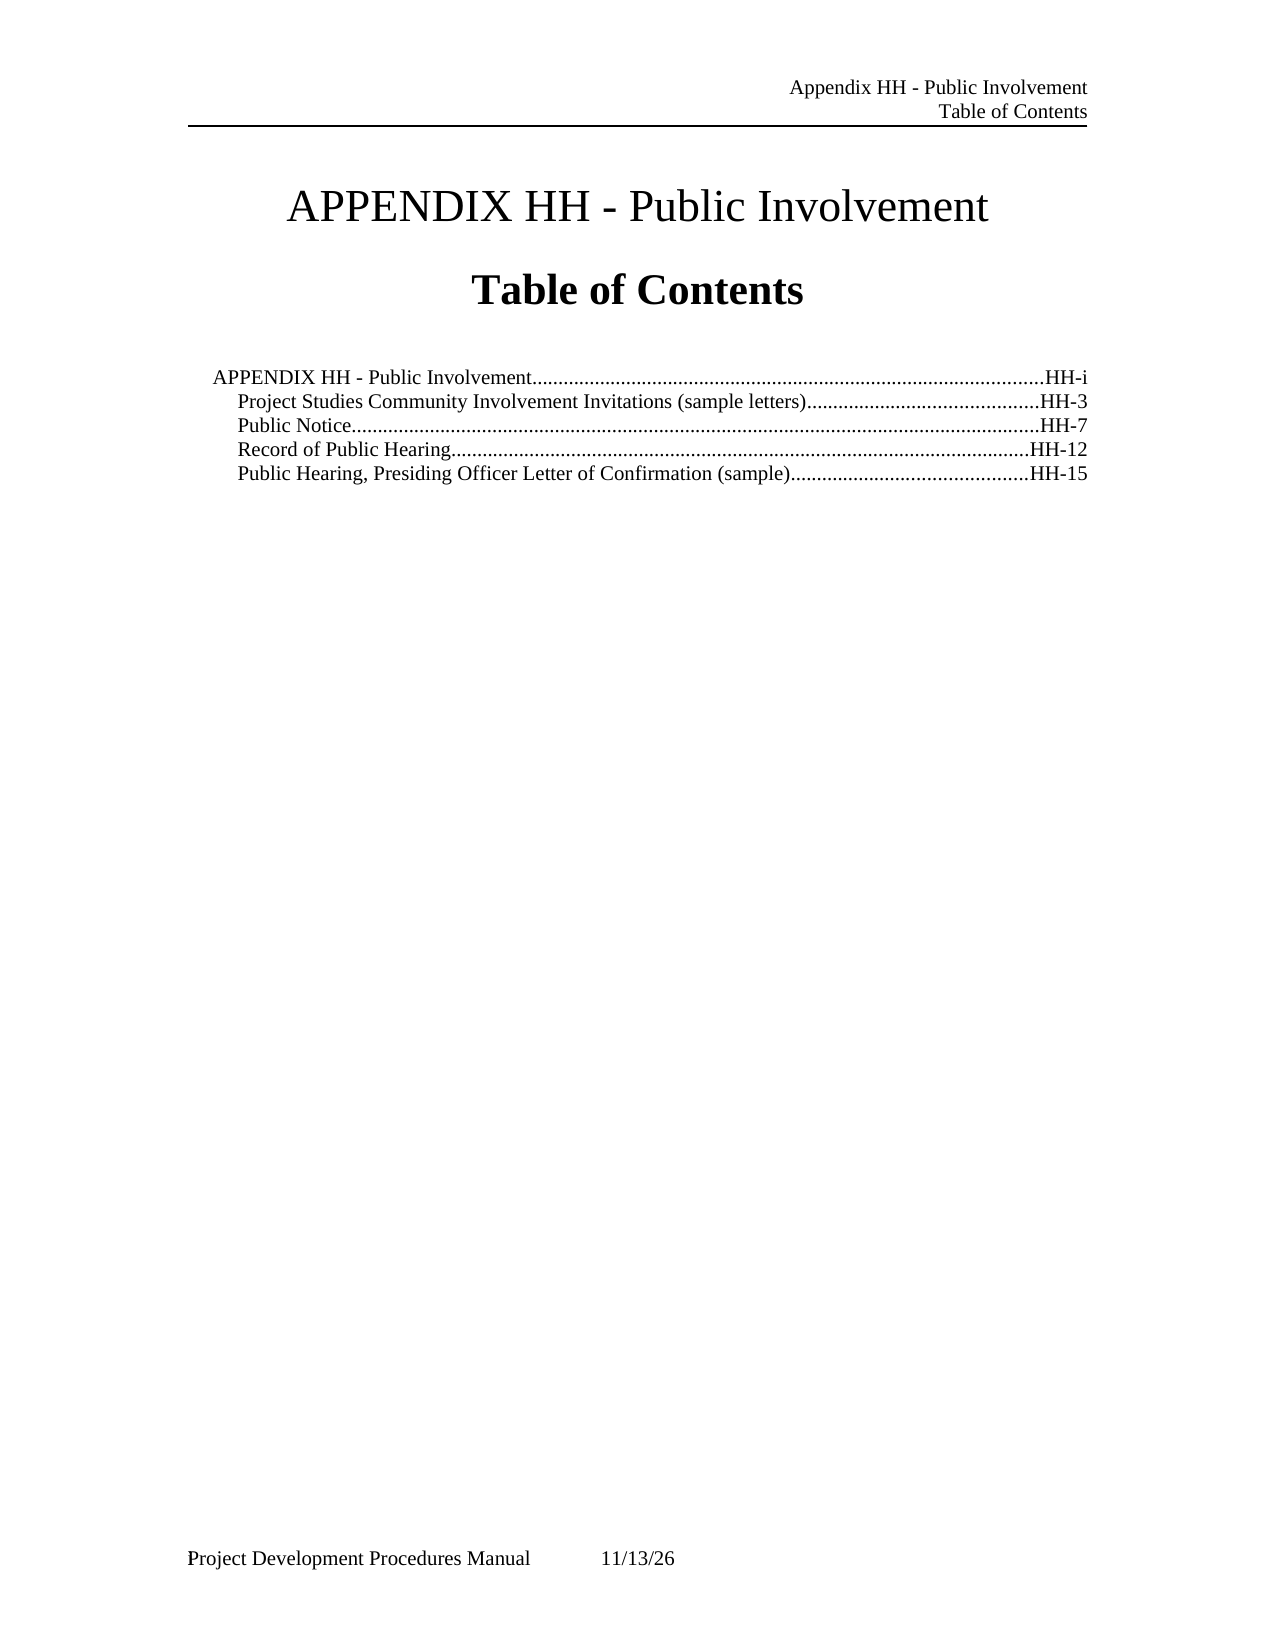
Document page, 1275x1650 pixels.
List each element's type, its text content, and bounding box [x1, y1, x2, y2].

text Record of Public Hearing [237, 437, 1087, 461]
text APPENDIX HH - Public Involvement [212, 365, 1087, 389]
subtitle APPENDIX HH - Public Involvement [187, 178, 1087, 231]
text Public Notice [237, 413, 1087, 437]
text Public Hearing, Presiding Officer Letter of Confirmation (sample) [237, 461, 1087, 485]
text Table of Contents [187, 263, 1087, 314]
text Project Studies Community Involvement Invitations (sample letters) [237, 389, 1087, 413]
